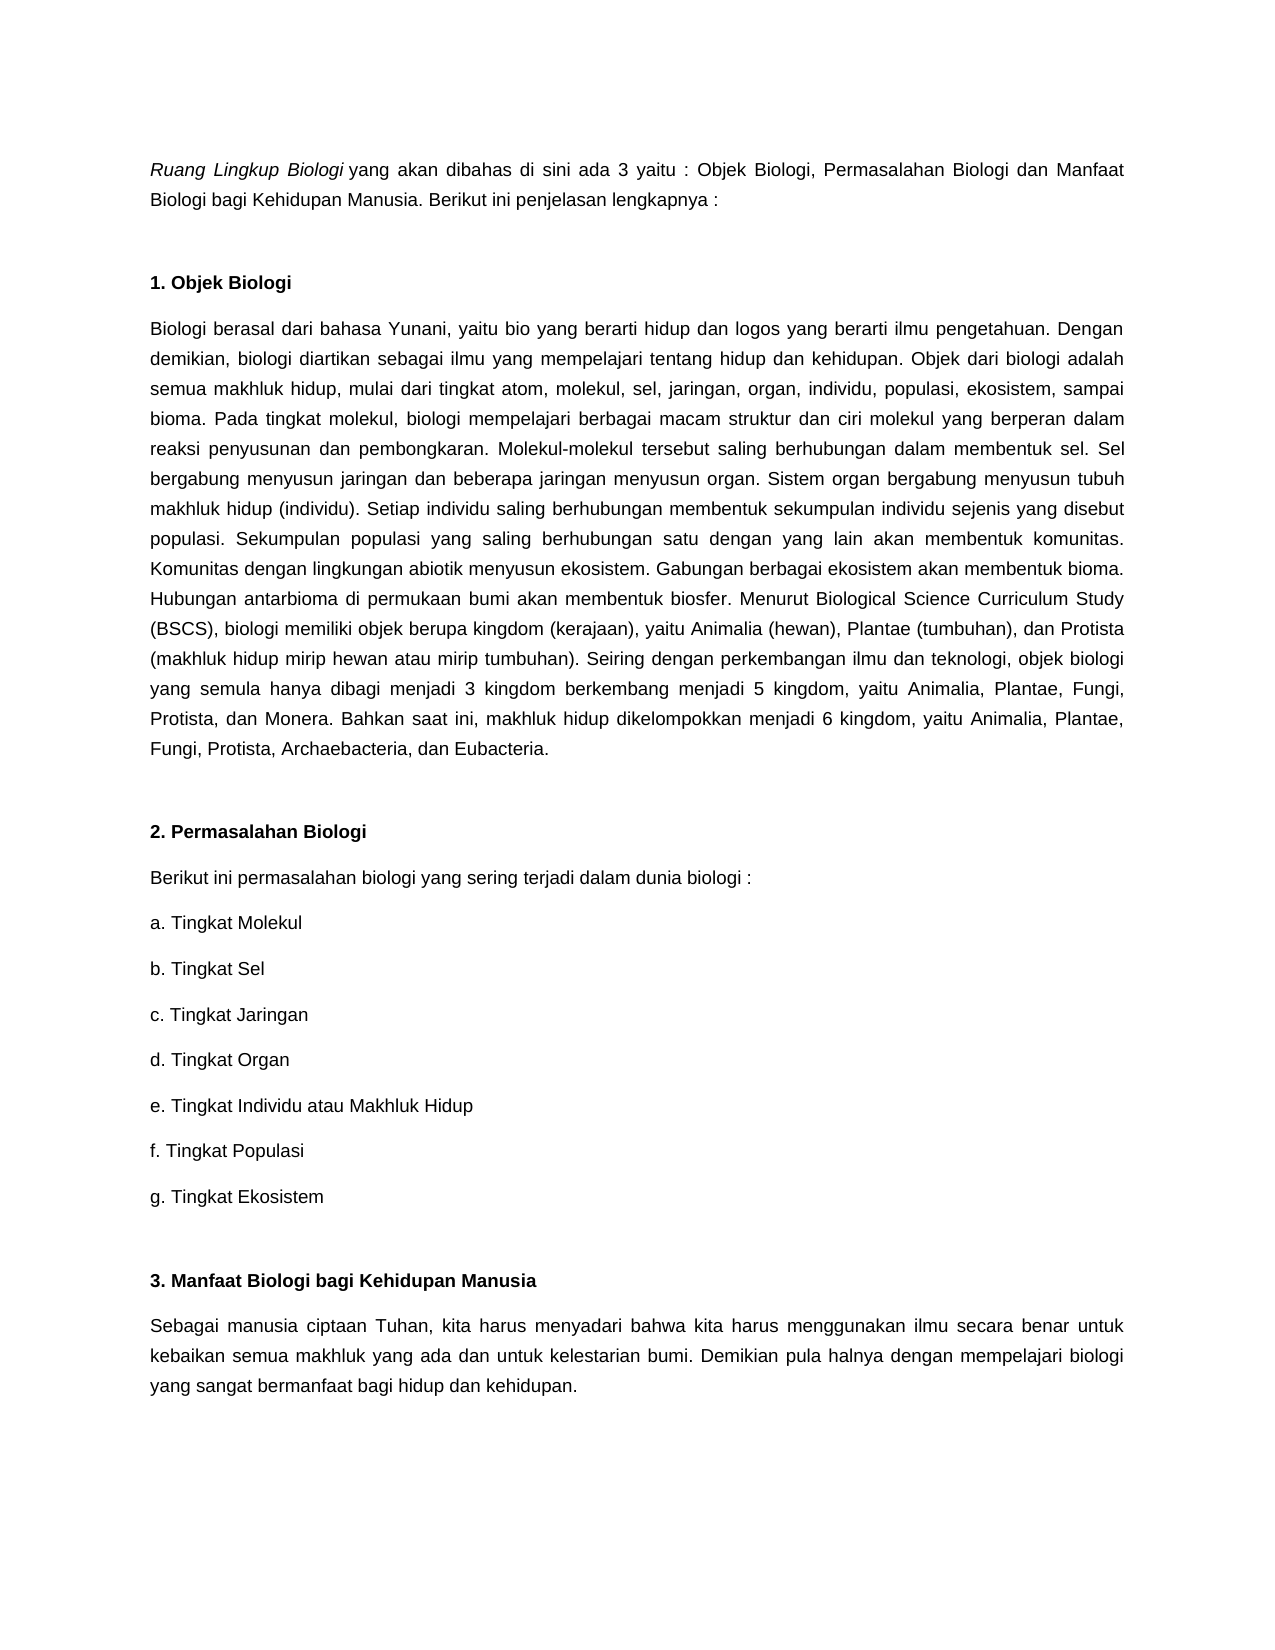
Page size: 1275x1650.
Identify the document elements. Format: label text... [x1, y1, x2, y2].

text 2. Permasalahan Biologi [150, 812, 1125, 842]
text c. Tingkat Jaringan [150, 995, 1125, 1025]
text Berikut ini permasalahan biologi yang sering terjadi dalam dunia biologi : [150, 858, 1125, 888]
text b. Tingkat Sel [150, 949, 1125, 979]
text d. Tingkat Organ [150, 1041, 1125, 1071]
text e. Tingkat Individu atau Makhluk Hidup [150, 1086, 1125, 1116]
text Biologi berasal dari bahasa Yunani, yaitu bio yang berarti hidup dan logos yang berarti ilmu pengetahuan. Dengan demikian, biologi diartikan sebagai ilmu yang mempelajari tentang hidup dan kehidupan. Objek dari biologi adalah semua makhluk hidup, mulai dari tingkat atom, molekul, sel, jaringan, organ, individu, populasi, ekosistem, sampai bioma. Pada tingkat molekul, biologi mempelajari berbagai macam struktur dan ciri molekul yang berperan dalam reaksi penyusunan dan pembongkaran. Molekul-molekul tersebut saling berhubungan dalam membentuk sel. Sel bergabung menyusun jaringan dan beberapa jaringan menyusun organ. Sistem organ bergabung menyusun tubuh makhluk hidup (individu). Setiap individu saling berhubungan membentuk sekumpulan individu sejenis yang disebut populasi. Sekumpulan populasi yang saling berhubungan satu dengan yang lain akan membentuk komunitas. Komunitas dengan lingkungan abiotik menyusun ekosistem. Gabungan berbagai ekosistem akan membentuk bioma. Hubungan antarbioma di permukaan bumi akan membentuk biosfer. Menurut Biological Science Curriculum Study (BSCS), biologi memiliki objek berupa kingdom (kerajaan), yaitu Animalia (hewan), Plantae (tumbuhan), dan Protista (makhluk hidup mirip hewan atau mirip tumbuhan). Seiring dengan perkembangan ilmu dan teknologi, objek biologi yang semula hanya dibagi menjadi 3 kingdom berkembang menjadi 5 kingdom, yaitu Animalia, Plantae, Fungi, Protista, dan Monera. Bahkan saat ini, makhluk hidup dikelompokkan menjadi 6 kingdom, yaitu Animalia, Plantae, Fungi, Protista, Archaebacteria, dan Eubacteria. [150, 309, 1125, 759]
text Ruang Lingkup Biologi yang akan dibahas di sini ada 3 yaitu : Objek Biologi, Permasalahan Biologi dan Manfaat Biologi bagi Kehidupan Manusia. Berikut ini penjelasan lengkapnya : [150, 150, 1125, 210]
text a. Tingkat Molekul [150, 904, 1125, 934]
text 3. Manfaat Biologi bagi Kehidupan Manusia [150, 1261, 1125, 1291]
text Sebagai manusia ciptaan Tuhan, kita harus menyadari bahwa kita harus menggunakan ilmu secara benar untuk kebaikan semua makhluk yang ada dan untuk kelestarian bumi. Demikian pula halnya dengan mempelajari biologi yang sangat bermanfaat bagi hidup dan kehidupan. [150, 1307, 1125, 1397]
text 1. Objek Biologi [150, 263, 1125, 293]
text g. Tingkat Ekosistem [150, 1177, 1125, 1207]
text f. Tingkat Populasi [150, 1132, 1125, 1162]
